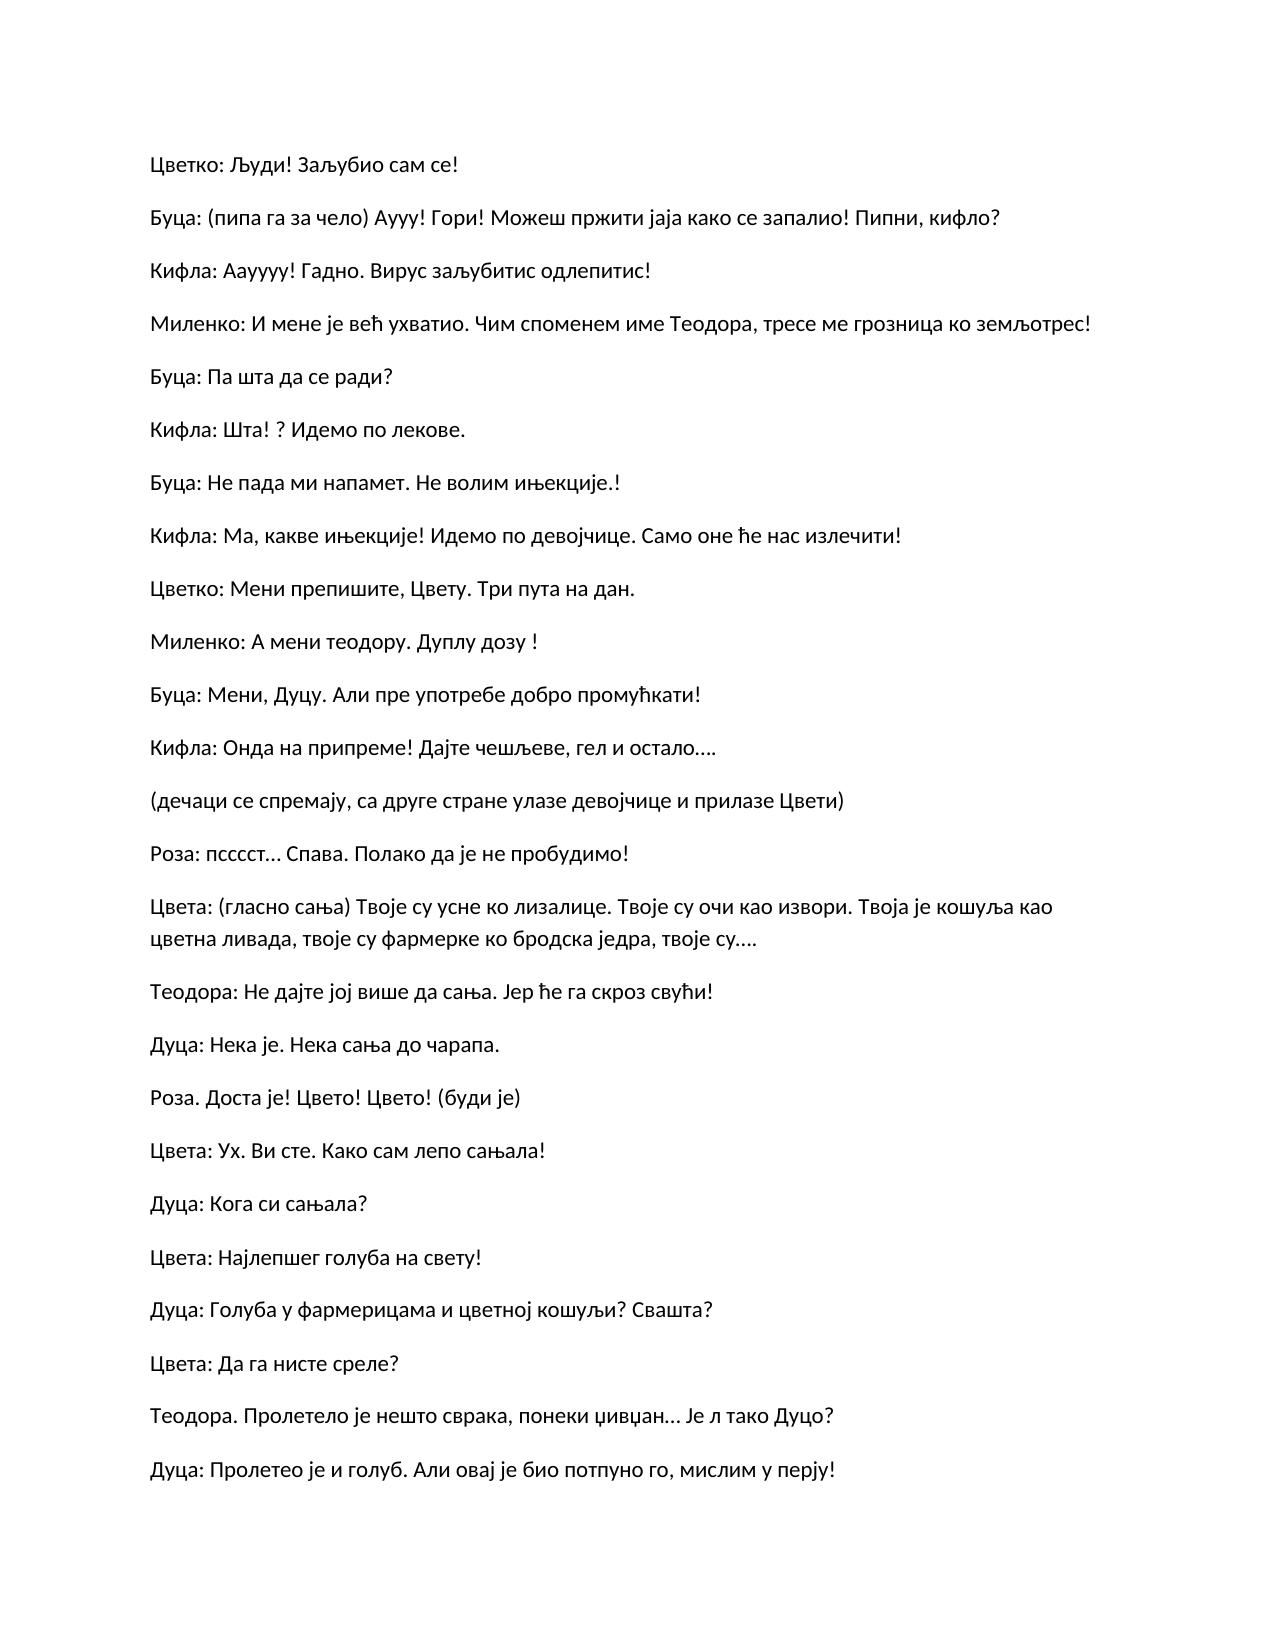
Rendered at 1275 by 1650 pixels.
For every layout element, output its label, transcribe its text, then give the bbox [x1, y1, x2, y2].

text Кифла: Онда на припреме! Дајте чешљеве, гел и остало…. [150, 733, 1125, 761]
text Цветко: Људи! Заљубио сам се! [150, 150, 1125, 178]
text Буца: Па шта да се ради? [150, 362, 1125, 390]
text Цвета: Ух. Ви сте. Како сам лепо сањала! [150, 1137, 1125, 1164]
text Кифла: Ма, какве ињекције! Идемо по девојчице. Само оне ће нас излечити! [150, 521, 1125, 549]
text Миленко: И мене је већ ухватио. Чим споменем име Теодора, тресе ме грозница ко земљотрес! [150, 309, 1125, 337]
text Цвета: Најлепшег голуба на свету! [150, 1243, 1125, 1271]
text Дуца: Пролетео је и голуб. Али овај је био потпуно го, мислим у перју! [150, 1455, 1125, 1483]
text Буца: (пипа га за чело) Аууу! Гори! Можеш пржити јаја како се запалио! Пипни, кифло? [150, 203, 1125, 231]
text (дечаци се спремају, са друге стране улазе девојчице и прилазе Цвети) [150, 786, 1125, 814]
text Цветко: Мени препишите, Цвету. Три пута на дан. [150, 574, 1125, 602]
text Теодора. Пролетело је нешто сврака, понеки џивџан… Је л тако Дуцо? [150, 1402, 1125, 1430]
text Буца: Мени, Дуцу. Али пре употребе добро промућкати! [150, 680, 1125, 708]
text Миленко: А мени теодору. Дуплу дозу ! [150, 627, 1125, 655]
text Цвета: (гласно сања) Твоје су усне ко лизалице. Твоје су очи као извори. Твоја је кошуља као цветна ливада, твоје су фармерке ко бродска једра, твоје су…. [150, 892, 1125, 952]
text Цвета: Да га нисте среле? [150, 1349, 1125, 1377]
text Роза: псссст… Спава. Полако да је не пробудимо! [150, 839, 1125, 867]
text Роза. Доста је! Цвето! Цвето! (буди је) [150, 1083, 1125, 1112]
text Кифла: Шта! ? Идемо по лекове. [150, 415, 1125, 443]
text Теодора: Не дајте јој више да сања. Јер ће га скроз свући! [150, 977, 1125, 1006]
text Дуца: Нека је. Нека сања до чарапа. [150, 1031, 1125, 1058]
text Дуца: Голуба у фармерицама и цветној кошуљи? Свашта? [150, 1296, 1125, 1324]
text Кифла: Аауууу! Гадно. Вирус заљубитис одлепитис! [150, 256, 1125, 284]
text Буца: Не пада ми напамет. Не волим ињекције.! [150, 468, 1125, 496]
text Дуца: Кога си сањала? [150, 1189, 1125, 1218]
